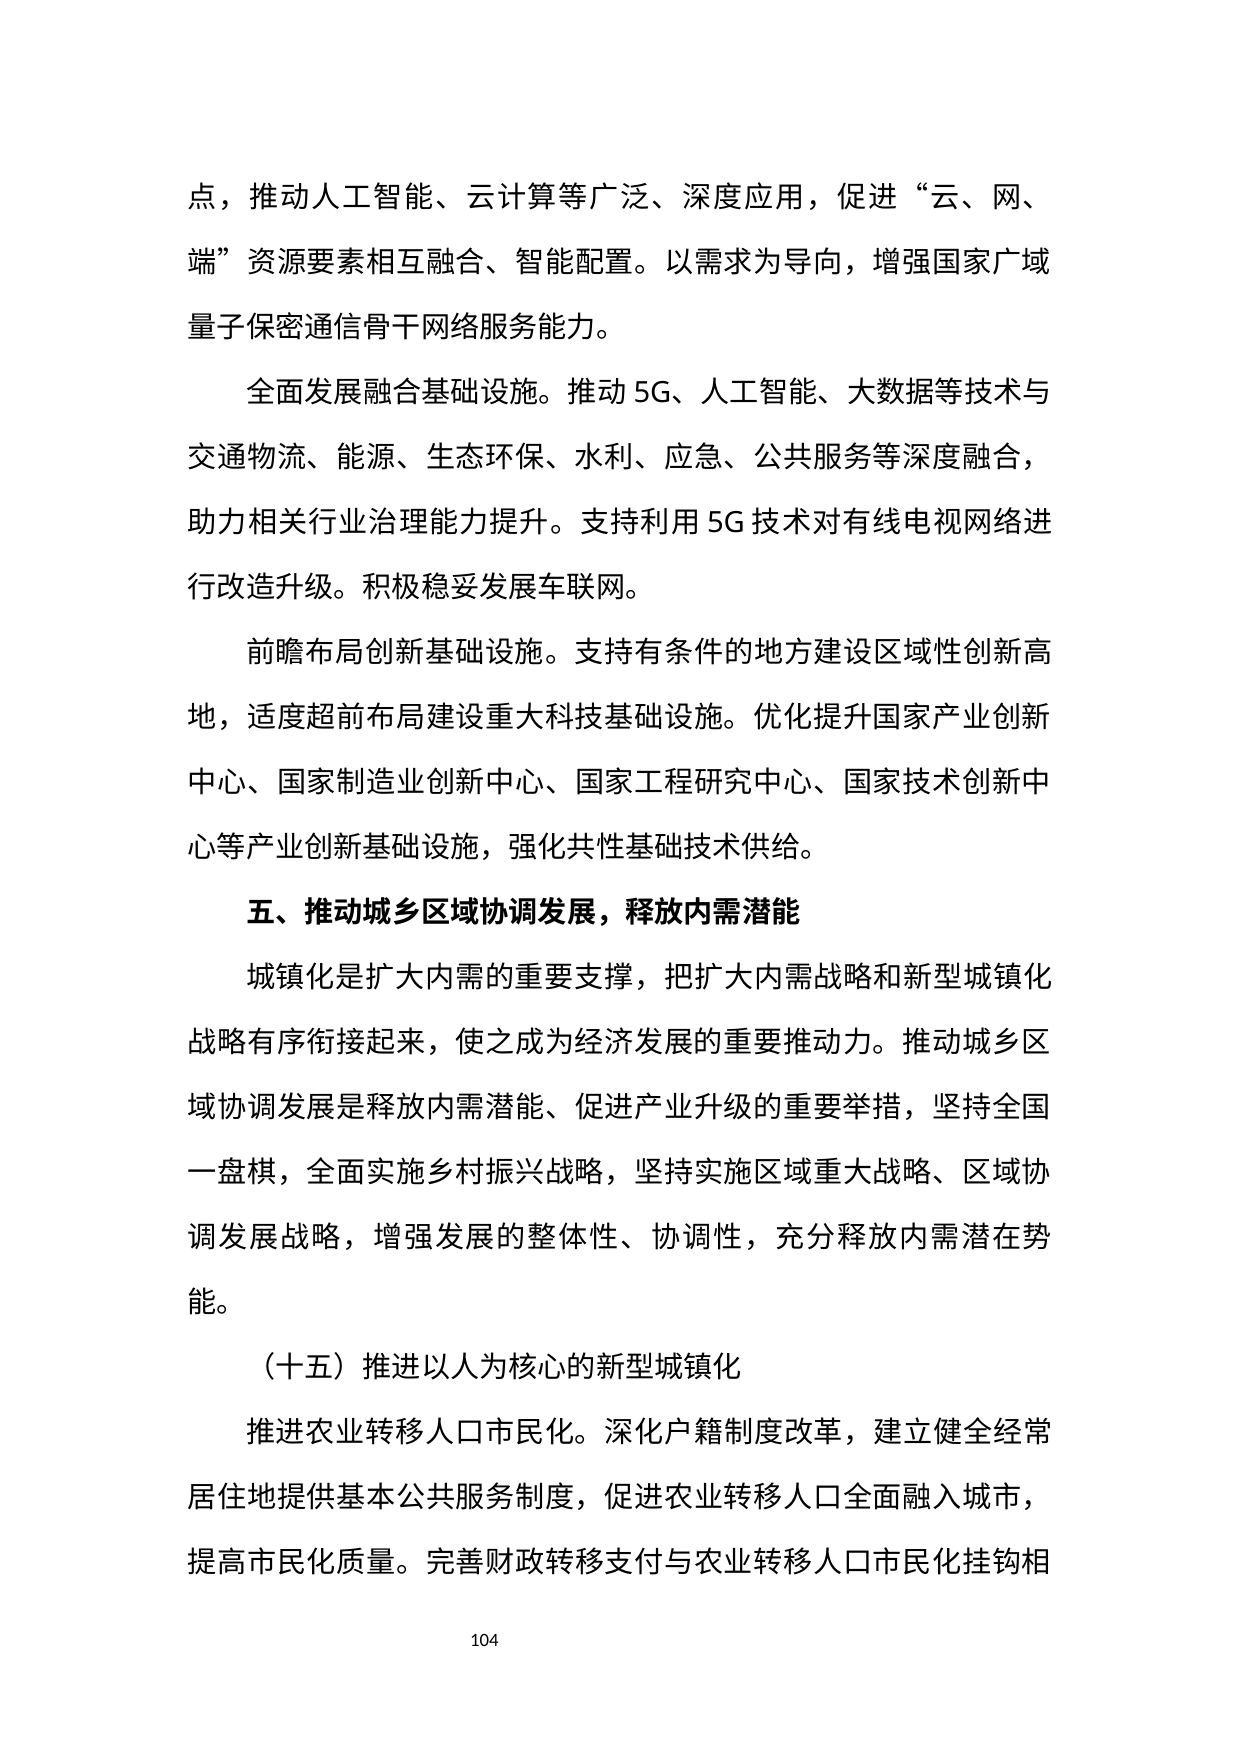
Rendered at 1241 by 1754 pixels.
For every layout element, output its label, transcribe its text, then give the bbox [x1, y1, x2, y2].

text 城镇化是扩大内需的重要支撑，把扩大内需战略和新型城镇化战略有序衔接起来，使之成为经济发展的重要推动力。推动城乡区域协调发展是释放内需潜能、促进产业升级的重要举措，坚持全国一盘棋，全面实施乡村振兴战略，坚持实施区域重大战略、区域协调发展战略，增强发展的整体性、协调性，充分释放内需潜在势能。 [187, 942, 1053, 1332]
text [187, 1397, 1053, 1592]
text 五、推动城乡区域协调发展，释放内需潜能 [187, 877, 1053, 942]
text 前瞻布局创新基础设施。支持有条件的地方建设区域性创新高地，适度超前布局建设重大科技基础设施。优化提升国家产业创新中心、国家制造业创新中心、国家工程研究中心、国家技术创新中心等产业创新基础设施，强化共性基础技术供给。 [187, 617, 1053, 877]
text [187, 162, 1053, 357]
text （十五）推进以人为核心的新型城镇化 [187, 1332, 1053, 1397]
text 全面发展融合基础设施。推动5G、人工智能、大数据等技术与交通物流、能源、生态环保、水利、应急、公共服务等深度融合，助力相关行业治理能力提升。支持利用5G技术对有线电视网络进行改造升级。积极稳妥发展车联网。 [187, 357, 1053, 617]
